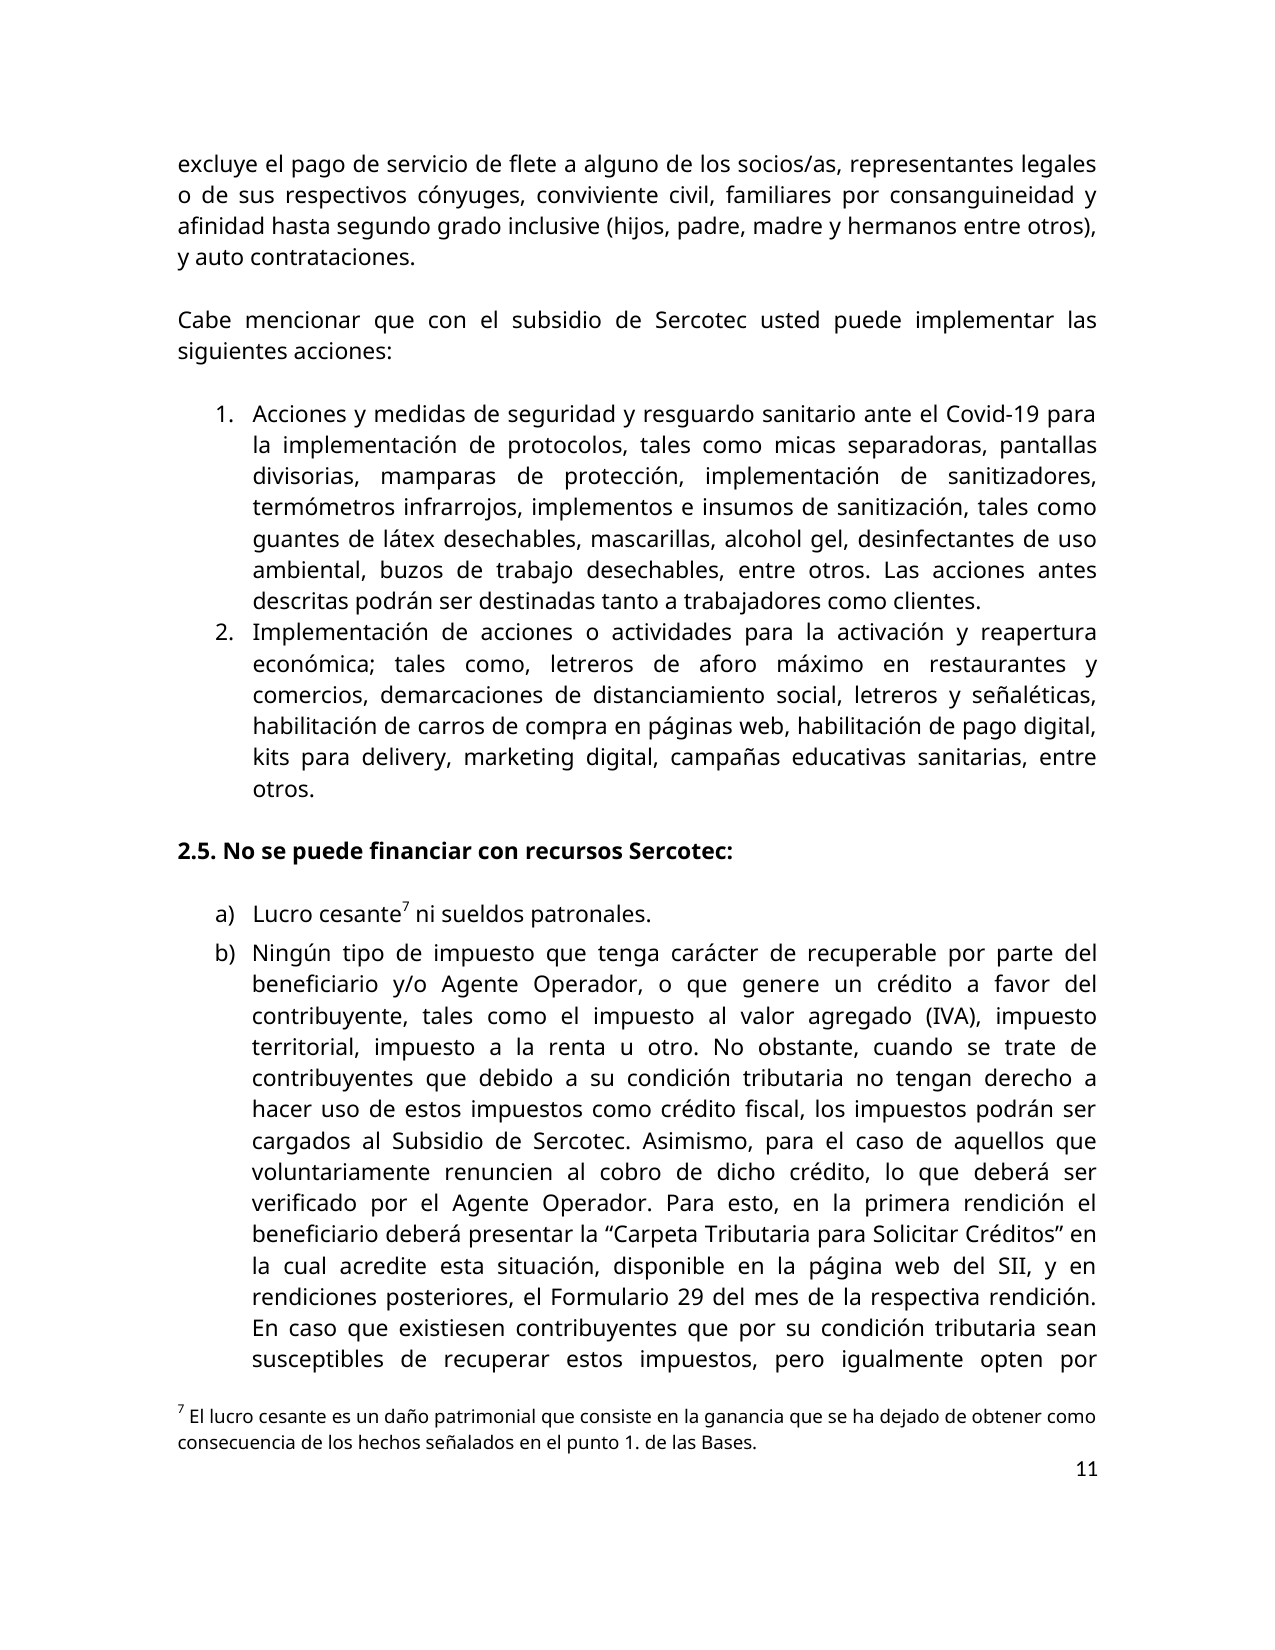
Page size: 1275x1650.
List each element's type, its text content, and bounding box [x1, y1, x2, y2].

list Implementación de acciones o actividades para la activación y reapertura económica; tales como, letreros de aforo máximo en restaurantes y comercios, demarcaciones de distanciamiento social, letreros y señaléticas, habilitación de carros de compra en páginas web, habilitación de pago digital, kits para delivery, marketing digital, campañas educativas sanitarias, entre otros. [215, 616, 1098, 804]
list Lucro cesante ni sueldos patronales. [215, 898, 1098, 929]
list Acciones y medidas de seguridad y resguardo sanitario ante el Covid-19 para la implementación de protocolos, tales como micas separadoras, pantallas divisorias, mamparas de protección, implementación de sanitizadores, termómetros infrarrojos, implementos e insumos de sanitización, tales como guantes de látex desechables, mascarillas, alcohol gel, desinfectantes de uso ambiental, buzos de trabajo desechables, entre otros. Las acciones antes descritas podrán ser destinadas tanto a trabajadores como clientes. [215, 398, 1098, 616]
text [177, 148, 1098, 273]
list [214, 937, 1098, 1375]
text Cabe mencionar que con el subsidio de Sercotec usted puede implementar las siguientes acciones: [177, 304, 1098, 366]
text 2.5. No se puede financiar con recursos Sercotec: [177, 835, 1098, 866]
